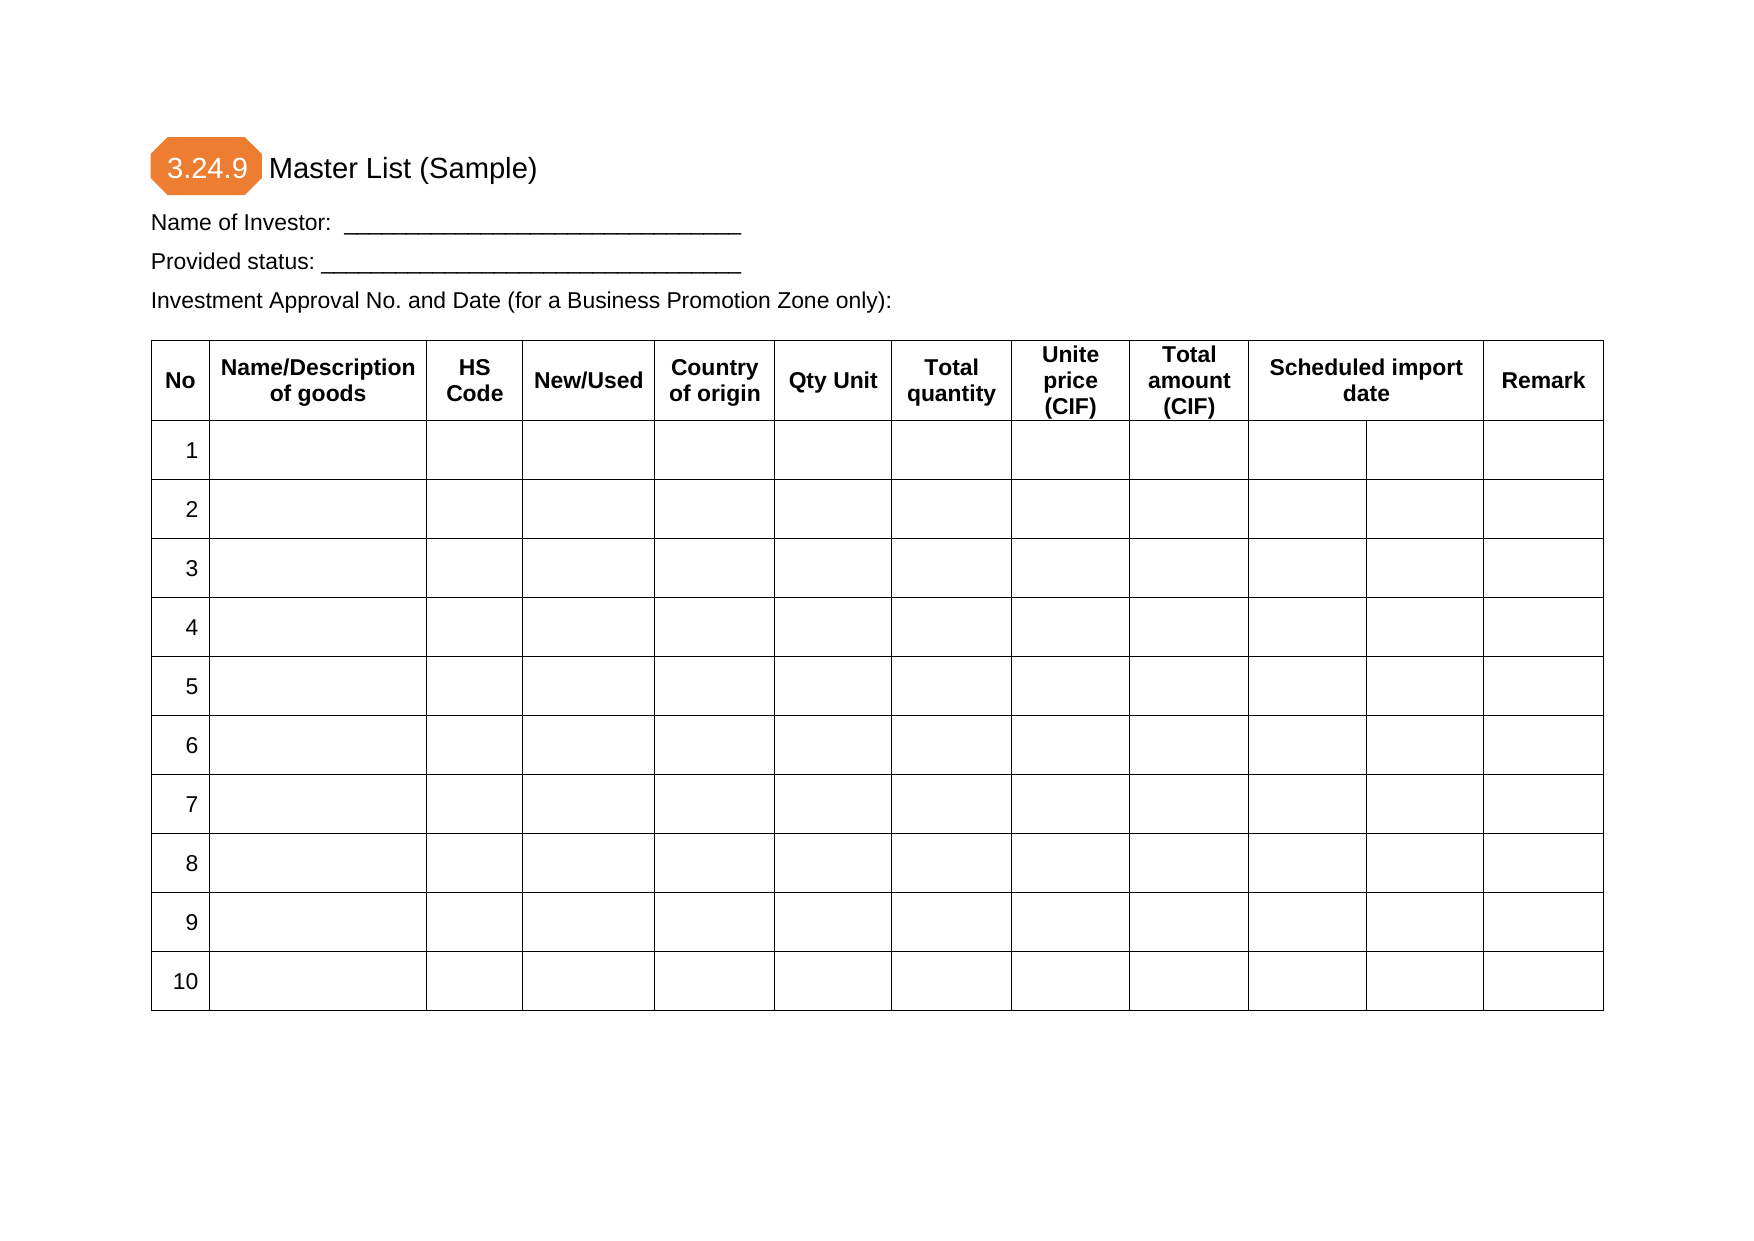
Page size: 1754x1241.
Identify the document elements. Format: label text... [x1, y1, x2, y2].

table_header Unite price (CIF) [1012, 341, 1129, 420]
table_cell [427, 598, 522, 656]
table_cell [1484, 834, 1603, 892]
table_cell [210, 657, 426, 715]
table_cell [1484, 716, 1603, 774]
table_cell [775, 893, 891, 951]
table_cell [1249, 539, 1366, 597]
table_cell [523, 598, 654, 656]
table_cell [523, 716, 654, 774]
table_cell 4 [152, 598, 209, 656]
table_cell [775, 834, 891, 892]
table_cell [1367, 539, 1483, 597]
table_cell [1130, 775, 1248, 833]
table_cell [210, 598, 426, 656]
table_cell [1012, 598, 1129, 656]
table_cell 10 [152, 952, 209, 1010]
table_cell [892, 539, 1011, 597]
table_cell [775, 480, 891, 538]
table_cell [210, 893, 426, 951]
text 3.24.9 Master List (Sample) [151, 151, 1603, 184]
table_cell [1484, 539, 1603, 597]
table_cell [1012, 775, 1129, 833]
table_header Total quantity [892, 341, 1011, 420]
table_cell [1484, 952, 1603, 1010]
table_cell [1130, 421, 1248, 479]
table_cell 6 [152, 716, 209, 774]
table_cell [210, 716, 426, 774]
table_cell [892, 775, 1011, 833]
table_cell [775, 952, 891, 1010]
table_cell [427, 893, 522, 951]
table_cell [892, 834, 1011, 892]
table_cell [1012, 716, 1129, 774]
table_cell [655, 539, 774, 597]
table_header HS Code [427, 341, 522, 420]
table_cell [892, 421, 1011, 479]
table_cell 7 [152, 775, 209, 833]
table_cell [1130, 893, 1248, 951]
table_header New/Used [523, 341, 654, 420]
table_cell [655, 421, 774, 479]
table_cell [1367, 421, 1483, 479]
table_header Qty Unit [775, 341, 891, 420]
table_cell [775, 539, 891, 597]
table_cell [1249, 775, 1366, 833]
text Name of Investor: [151, 209, 1603, 236]
table_cell [775, 775, 891, 833]
table_cell [1484, 775, 1603, 833]
table_cell [892, 952, 1011, 1010]
table_cell [1367, 598, 1483, 656]
table_cell [427, 480, 522, 538]
table_cell [427, 421, 522, 479]
table_header Name/Description of goods [210, 341, 426, 420]
table_cell [1012, 539, 1129, 597]
table_header No [152, 341, 209, 420]
table_cell [1484, 480, 1603, 538]
table_cell [210, 421, 426, 479]
table_cell 1 [152, 421, 209, 479]
table_cell [1484, 657, 1603, 715]
table_cell [523, 893, 654, 951]
table_cell [523, 834, 654, 892]
table_cell [427, 657, 522, 715]
table_cell 3 [152, 539, 209, 597]
table_cell [892, 657, 1011, 715]
table_cell [655, 657, 774, 715]
table_cell [210, 480, 426, 538]
table_cell [655, 893, 774, 951]
table_cell [1367, 952, 1483, 1010]
table_cell [655, 598, 774, 656]
table_cell [1012, 834, 1129, 892]
table_cell [1249, 834, 1366, 892]
table_cell [1249, 421, 1366, 479]
table_cell [775, 657, 891, 715]
table_cell 8 [152, 834, 209, 892]
table_cell 5 [152, 657, 209, 715]
table_cell [1367, 716, 1483, 774]
table_cell [1012, 893, 1129, 951]
table_cell [1249, 657, 1366, 715]
text Investment Approval No. and Date (for a Business Promotion Zone only): [151, 287, 1603, 313]
table_cell [1367, 775, 1483, 833]
table_cell [427, 952, 522, 1010]
table_cell [210, 952, 426, 1010]
table_cell [892, 598, 1011, 656]
table_cell [1484, 421, 1603, 479]
table_cell [523, 480, 654, 538]
table_cell [1484, 893, 1603, 951]
table_cell 9 [152, 893, 209, 951]
table_cell [1249, 952, 1366, 1010]
table_cell [523, 539, 654, 597]
table_header Total amount (CIF) [1130, 341, 1248, 420]
table_cell [523, 657, 654, 715]
table_cell [775, 598, 891, 656]
table_cell [892, 893, 1011, 951]
table_cell [427, 716, 522, 774]
table_cell [427, 834, 522, 892]
table_cell [1249, 598, 1366, 656]
table_header Country of origin [655, 341, 774, 420]
table_cell [775, 421, 891, 479]
table_cell [775, 716, 891, 774]
table_cell [1130, 598, 1248, 656]
table_cell [1367, 893, 1483, 951]
table_header Scheduled import date [1249, 341, 1483, 420]
table_cell [1249, 480, 1366, 538]
table_cell [523, 421, 654, 479]
table_cell [1130, 834, 1248, 892]
table_cell [655, 834, 774, 892]
table_cell [1249, 893, 1366, 951]
table_cell [427, 539, 522, 597]
table_cell [210, 775, 426, 833]
table_cell [1484, 598, 1603, 656]
table_cell 2 [152, 480, 209, 538]
table_cell [1130, 716, 1248, 774]
table_cell [1012, 480, 1129, 538]
table_cell [1012, 952, 1129, 1010]
table_cell [523, 952, 654, 1010]
table_cell [892, 480, 1011, 538]
table_cell [892, 716, 1011, 774]
table_cell [1367, 657, 1483, 715]
table_cell [427, 775, 522, 833]
table_cell [523, 775, 654, 833]
table_cell [655, 480, 774, 538]
table_cell [1130, 539, 1248, 597]
table_cell [1249, 716, 1366, 774]
table_cell [1012, 657, 1129, 715]
text Provided status: [151, 248, 1603, 274]
table_cell [655, 716, 774, 774]
table_cell [1012, 421, 1129, 479]
table_cell [210, 539, 426, 597]
table_cell [210, 834, 426, 892]
table_cell [1367, 480, 1483, 538]
table_cell [1130, 480, 1248, 538]
table_header Remark [1484, 341, 1603, 420]
table_cell [1130, 657, 1248, 715]
table_cell [655, 952, 774, 1010]
table_cell [1367, 834, 1483, 892]
table_cell [655, 775, 774, 833]
table_cell [1130, 952, 1248, 1010]
